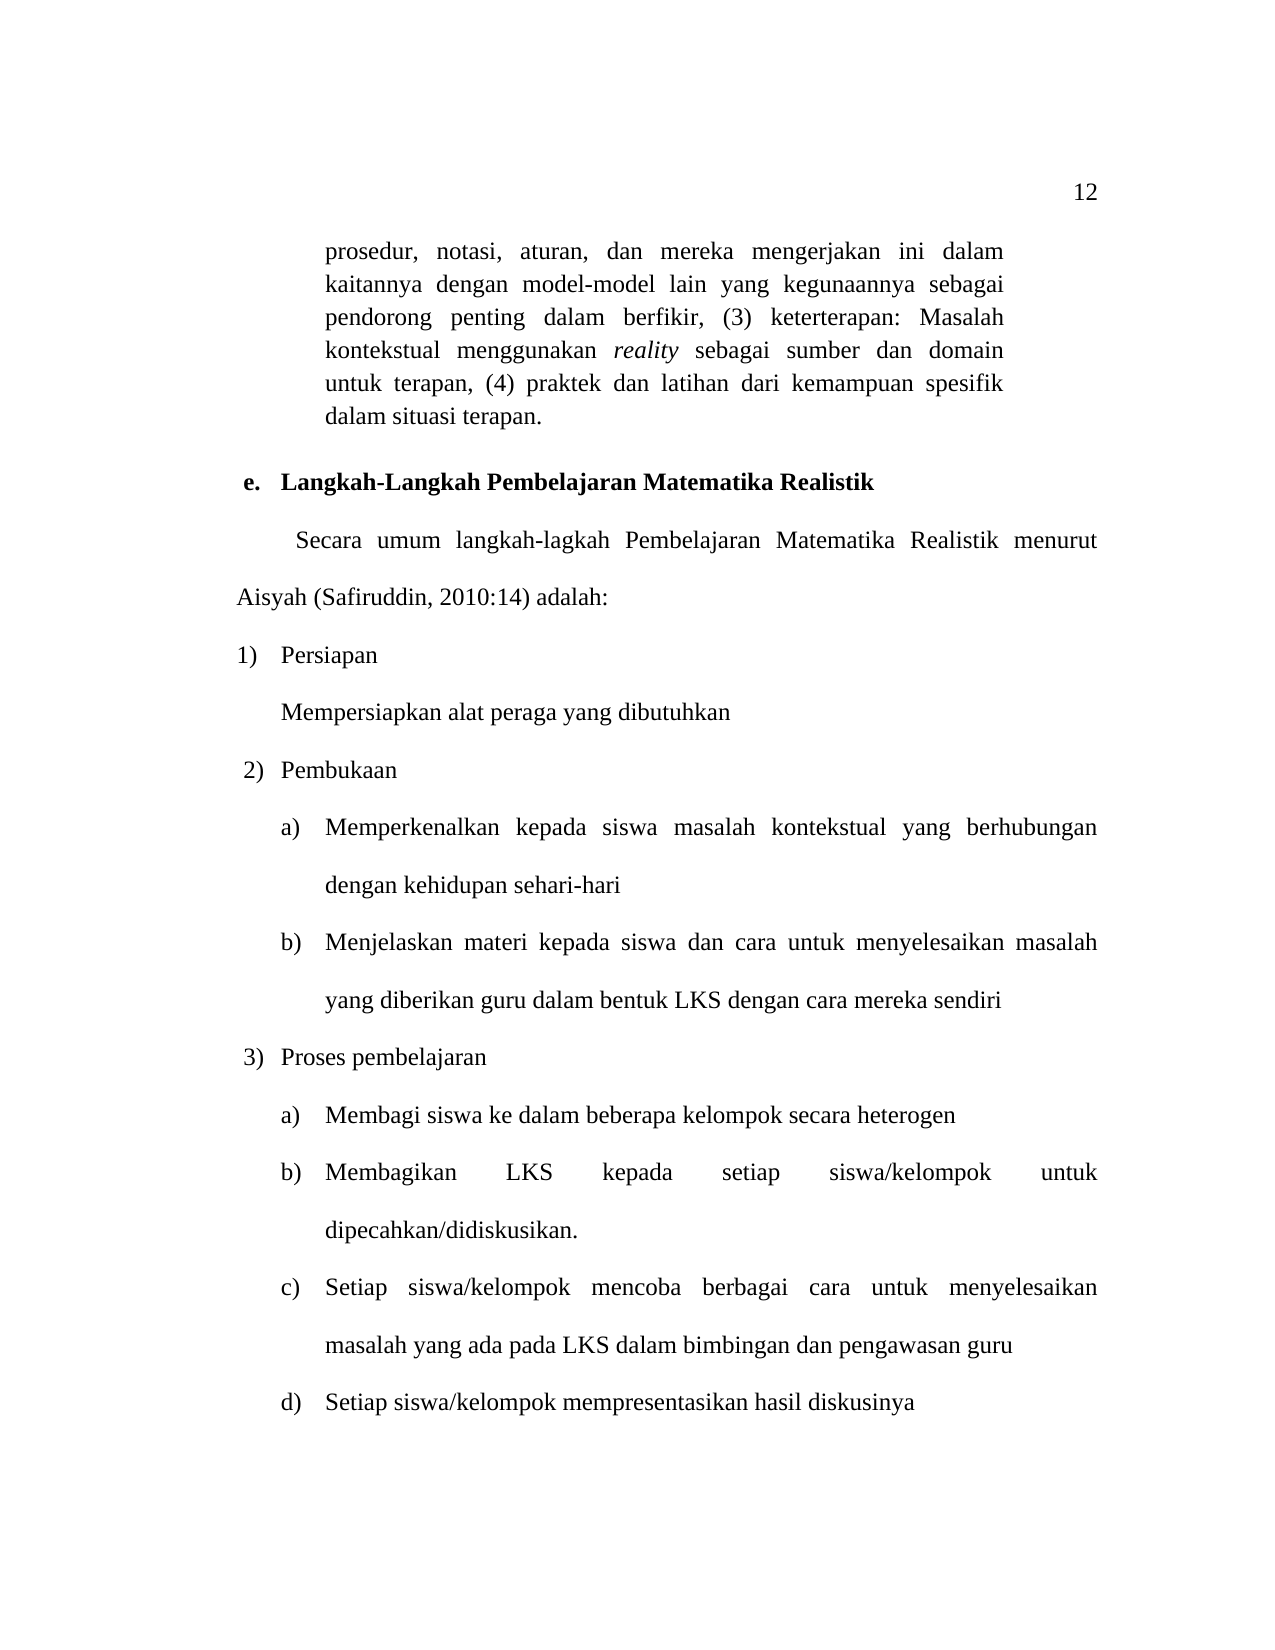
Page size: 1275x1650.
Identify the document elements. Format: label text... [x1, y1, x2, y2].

text Secara umum langkah-lagkah Pembelajaran Matematika Realistik menurut Aisyah (Safiruddin, 2010:14) adalah: [236, 525, 1098, 611]
list Membagikan LKS kepada setiap siswa/kelompok untuk dipecahkan/didiskusikan. [281, 1157, 1098, 1244]
list Langkah-Langkah Pembelajaran Matematika Realistik [243, 467, 1098, 496]
list Membagi siswa ke dalam beberapa kelompok secara heterogen [281, 1100, 1098, 1129]
list Memperkenalkan kepada siswa masalah kontekstual yang berhubungan dengan kehidupan sehari-hari [281, 812, 1098, 899]
list Persiapan [236, 640, 1098, 669]
list Proses pembelajaran [243, 1042, 1098, 1071]
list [325, 236, 1004, 430]
list Setiap siswa/kelompok mencoba berbagai cara untuk menyelesaikan masalah yang ada pada LKS dalam bimbingan dan pengawasan guru [281, 1272, 1098, 1359]
list Menjelaskan materi kepada siswa dan cara untuk menyelesaikan masalah yang diberikan guru dalam bentuk LKS dengan cara mereka sendiri [281, 927, 1098, 1014]
list Mempersiapkan alat peraga yang dibutuhkan [281, 697, 1098, 726]
list Setiap siswa/kelompok mempresentasikan hasil diskusinya [281, 1387, 1098, 1416]
list Pembukaan [243, 755, 1098, 784]
